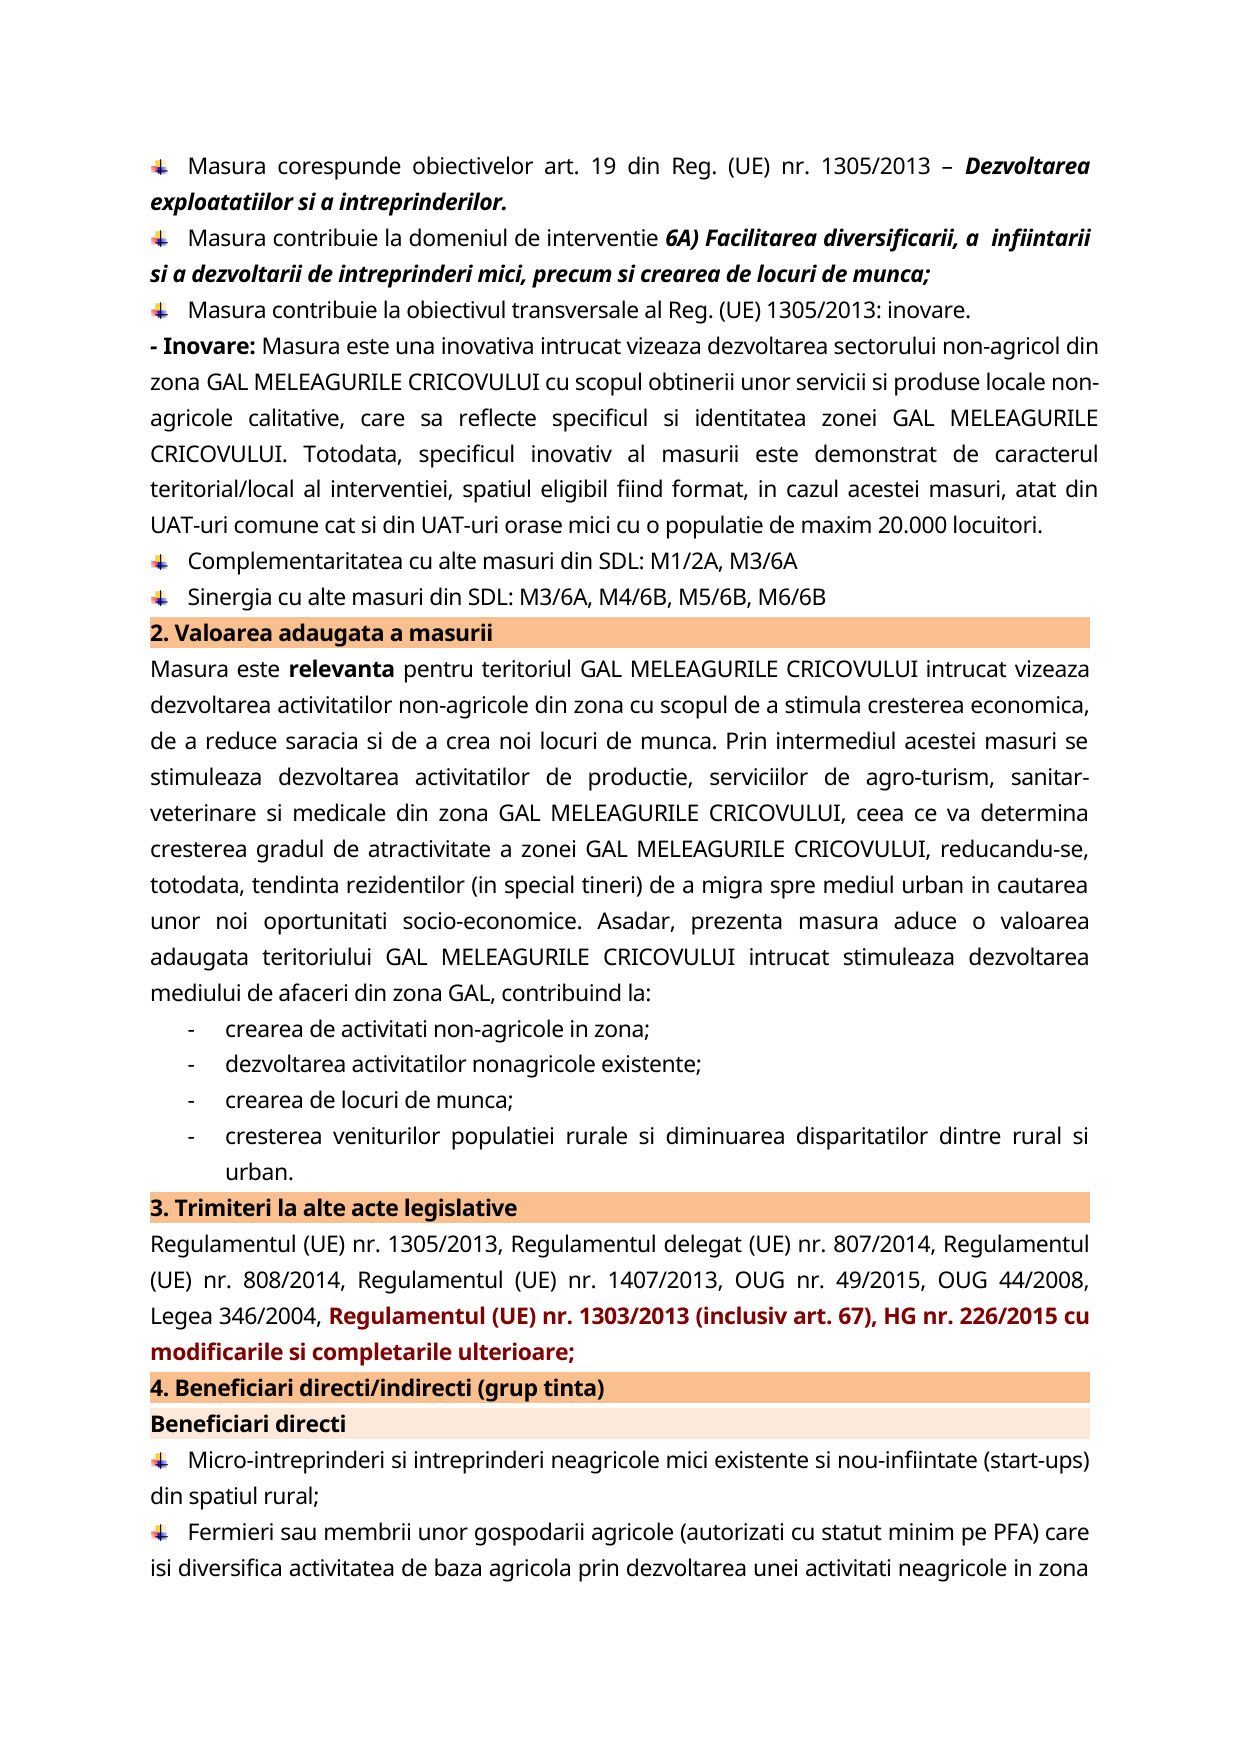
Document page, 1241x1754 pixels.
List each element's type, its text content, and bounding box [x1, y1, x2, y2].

picture [151, 229, 168, 247]
text Beneficiari directi [150, 1408, 1090, 1439]
text Regulamentul (UE) nr. 1305/2013, Regulamentul delegat (UE) nr. 807/2014, Regulamentul (UE) nr. 808/2014, Regulamentul (UE) nr. 1407/2013, OUG nr. 49/2015, OUG 44/2008, Legea 346/2004, Regulamentul (UE) nr. 1303/2013 (inclusiv art. 67), HG nr. 226/2015 cu modificarile si completarile ulterioare; [150, 1228, 1090, 1367]
list crearea de activitati non-agricole in zona; [187, 1012, 1090, 1044]
text Masura este relevanta pentru teritoriul GAL MELEAGURILE CRICOVULUI intrucat vizeaza dezvoltarea activitatilor non-agricole din zona cu scopul de a stimula cresterea economica, de a reduce saracia si de a crea noi locuri de munca. Prin intermediul acestei masuri se stimuleaza dezvoltarea activitatilor de productie, serviciilor de agro-turism, sanitar-veterinare si medicale din zona GAL MELEAGURILE CRICOVULUI, ceea ce va determina cresterea gradul de atractivitate a zonei GAL MELEAGURILE CRICOVULUI, reducandu-se, totodata, tendinta rezidentilor (in special tineri) de a migra spre mediul urban in cautarea unor noi oportunitati socio-economice. Asadar, prezenta masura aduce o valoarea adaugata teritoriului GAL MELEAGURILE CRICOVULUI intrucat stimuleaza dezvoltarea mediului de afaceri din zona GAL, contribuind la: [150, 653, 1090, 1008]
picture [151, 553, 168, 570]
list Complementaritatea cu alte masuri din SDL: M1/2A, M3/6A [150, 545, 1099, 577]
picture [151, 301, 168, 319]
picture [151, 1451, 168, 1469]
text - Inovare: Masura este una inovativa intrucat vizeaza dezvoltarea sectorului non-agricol din zona GAL MELEAGURILE CRICOVULUI cu scopul obtinerii unor servicii si produse locale non-agricole calitative, care sa reflecte specificul si identitatea zonei GAL MELEAGURILE CRICOVULUI. Totodata, specificul inovativ al masurii este demonstrat de caracterul teritorial/local al interventiei, spatiul eligibil fiind format, in cazul acestei masuri, atat din UAT-uri comune cat si din UAT-uri orase mici cu o populatie de maxim 20.000 locuitori. [150, 330, 1099, 541]
list cresterea veniturilor populatiei rurale si diminuarea disparitatilor dintre rural si urban. [187, 1120, 1090, 1187]
list Sinergia cu alte masuri din SDL: M3/6A, M4/6B, M5/6B, M6/6B [150, 581, 1099, 612]
picture [151, 589, 168, 606]
picture [151, 1523, 168, 1541]
text 3. Trimiteri la alte acte legislative [150, 1192, 1090, 1223]
list Masura corespunde obiectivelor art. 19 din Reg. (UE) nr. 1305/2013 – Dezvoltarea exploatatiilor si a intreprinderilor. [150, 150, 1090, 217]
list crearea de locuri de munca; [187, 1084, 1090, 1116]
text 2. Valoarea adaugata a masurii [150, 617, 1090, 648]
list Masura contribuie la obiectivul transversale al Reg. (UE) 1305/2013: inovare. [150, 294, 1099, 325]
list Micro‐intreprinderi si intreprinderi neagricole mici existente si nou‐infiintate (start‐ups) din spatiul rural; [150, 1444, 1090, 1511]
text 4. Beneficiari directi/indirecti (grup tinta) [150, 1372, 1090, 1403]
picture [151, 158, 168, 175]
list dezvoltarea activitatilor nonagricole existente; [187, 1048, 1090, 1080]
list Masura contribuie la domeniul de interventie 6A) Facilitarea diversificarii, a infiintarii si a dezvoltarii de intreprinderi mici, precum si crearea de locuri de munca; [150, 222, 1090, 289]
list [150, 1516, 1090, 1583]
